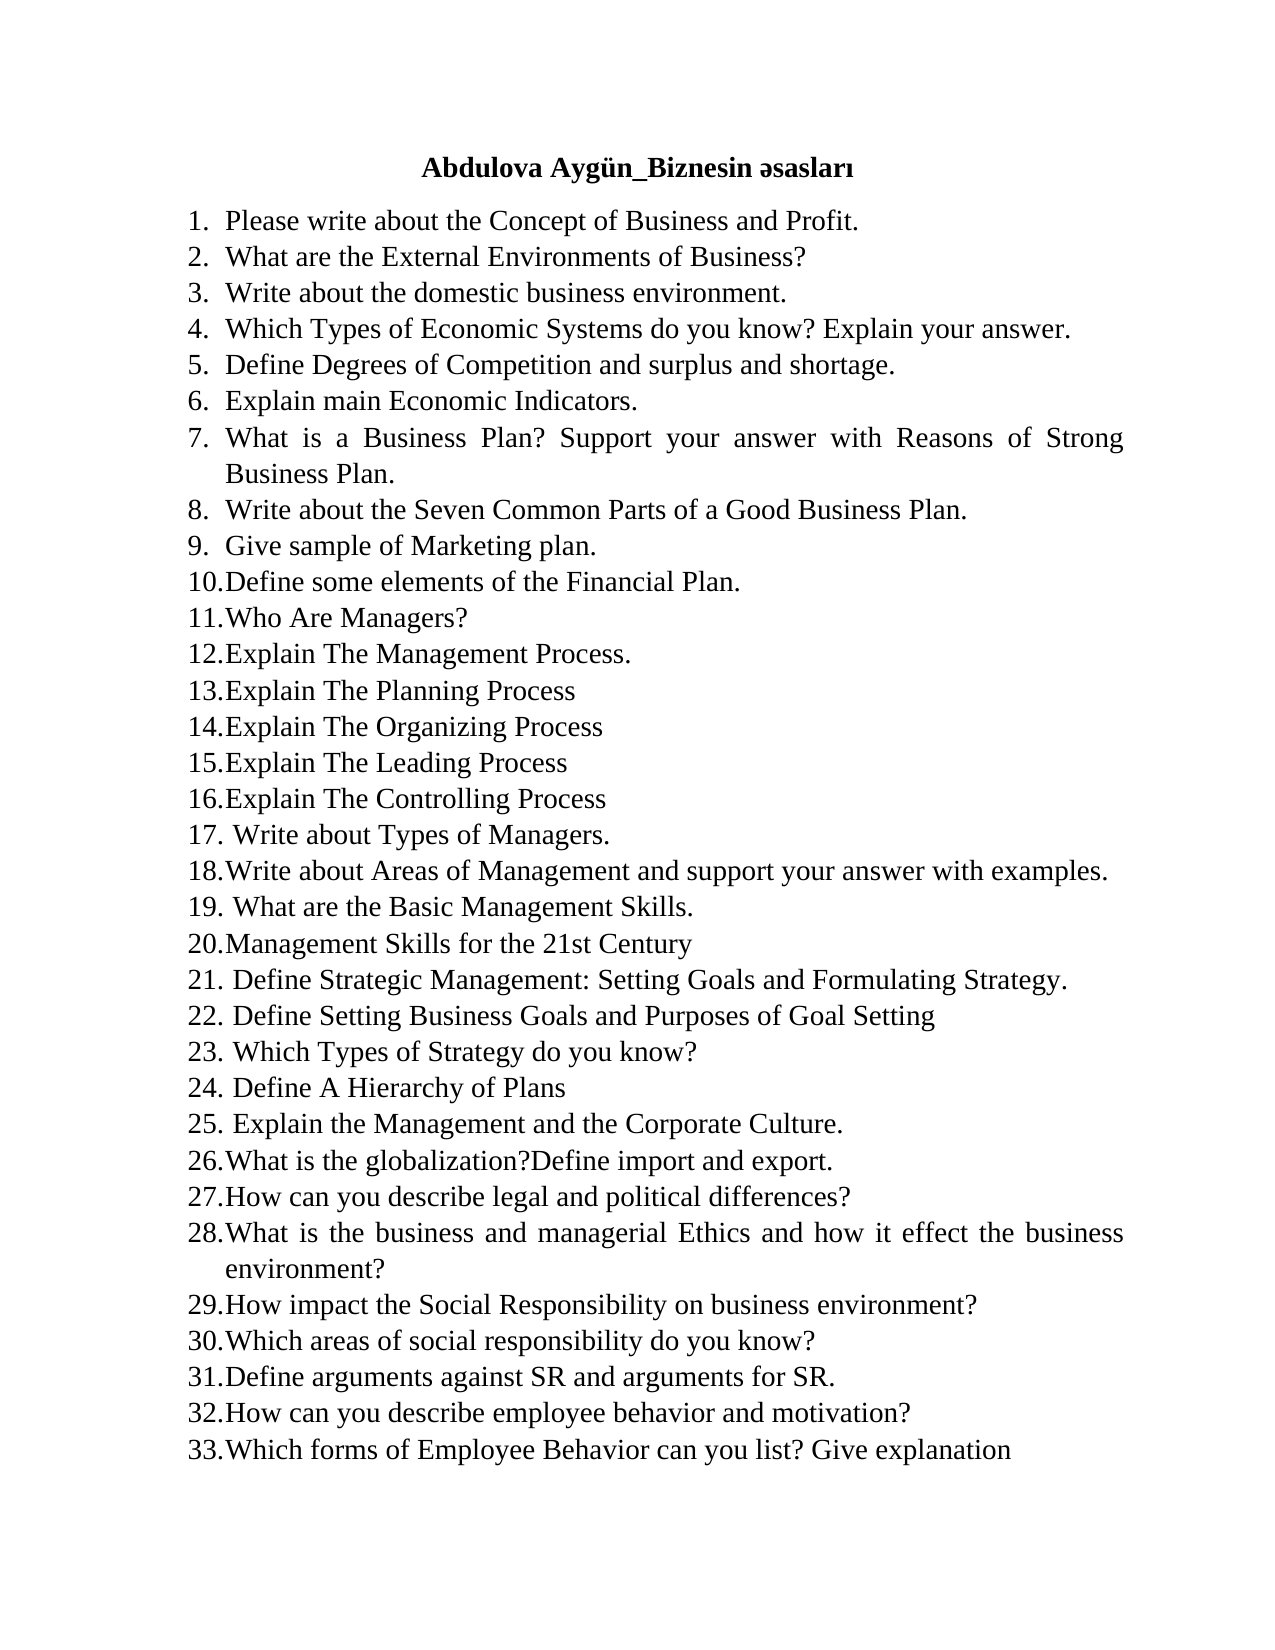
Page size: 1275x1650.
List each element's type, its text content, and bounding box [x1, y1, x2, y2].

list Which areas of social responsibility do you know? [187, 1323, 1125, 1357]
list Write about the Seven Common Parts of a Good Business Plan. [187, 492, 1125, 526]
list Define Strategic Management: Setting Goals and Formulating Strategy. [187, 962, 1125, 995]
list How can you describe legal and political differences? [187, 1179, 1125, 1212]
text Abdulova Aygün_Biznesin əsasları [150, 150, 1125, 183]
list Explain The Leading Process [187, 745, 1125, 778]
list Write about Types of Managers. [187, 817, 1125, 851]
list Give sample of Marketing plan. [187, 528, 1125, 562]
list What is the business and managerial Ethics and how it effect the business environment? [187, 1215, 1125, 1284]
list Which forms of Employee Behavior can you list? Give explanation [187, 1432, 1125, 1465]
list What is the globalization?Define import and export. [187, 1143, 1125, 1176]
list Define A Hierarchy of Plans [187, 1070, 1125, 1104]
list Explain the Management and the Corporate Culture. [187, 1106, 1125, 1140]
list Define arguments against SR and arguments for SR. [187, 1359, 1125, 1393]
list What are the External Environments of Business? [187, 239, 1125, 272]
list How can you describe employee behavior and motivation? [187, 1396, 1125, 1429]
list Explain main Economic Indicators. [187, 383, 1125, 417]
list What are the Basic Management Skills. [187, 889, 1125, 923]
list What is a Business Plan? Support your answer with Reasons of Strong Business Plan. [187, 420, 1125, 489]
list Define Setting Business Goals and Purposes of Goal Setting [187, 998, 1125, 1032]
list Write about the domestic business environment. [187, 275, 1125, 309]
list Explain The Management Process. [187, 637, 1125, 670]
list Write about Areas of Management and support your answer with examples. [187, 853, 1125, 887]
list How impact the Social Responsibility on business environment? [187, 1287, 1125, 1321]
list Define some elements of the Financial Plan. [187, 564, 1125, 598]
list Please write about the Concept of Business and Profit. [187, 203, 1125, 236]
list Which Types of Strategy do you know? [187, 1034, 1125, 1068]
list Who Are Managers? [187, 600, 1125, 634]
list Which Types of Economic Systems do you know? Explain your answer. [187, 311, 1125, 345]
list Management Skills for the 21st Century [187, 926, 1125, 959]
list Explain The Planning Process [187, 673, 1125, 706]
list Explain The Organizing Process [187, 709, 1125, 742]
list Explain The Controlling Process [187, 781, 1125, 815]
list Define Degrees of Competition and surplus and shortage. [187, 347, 1125, 381]
